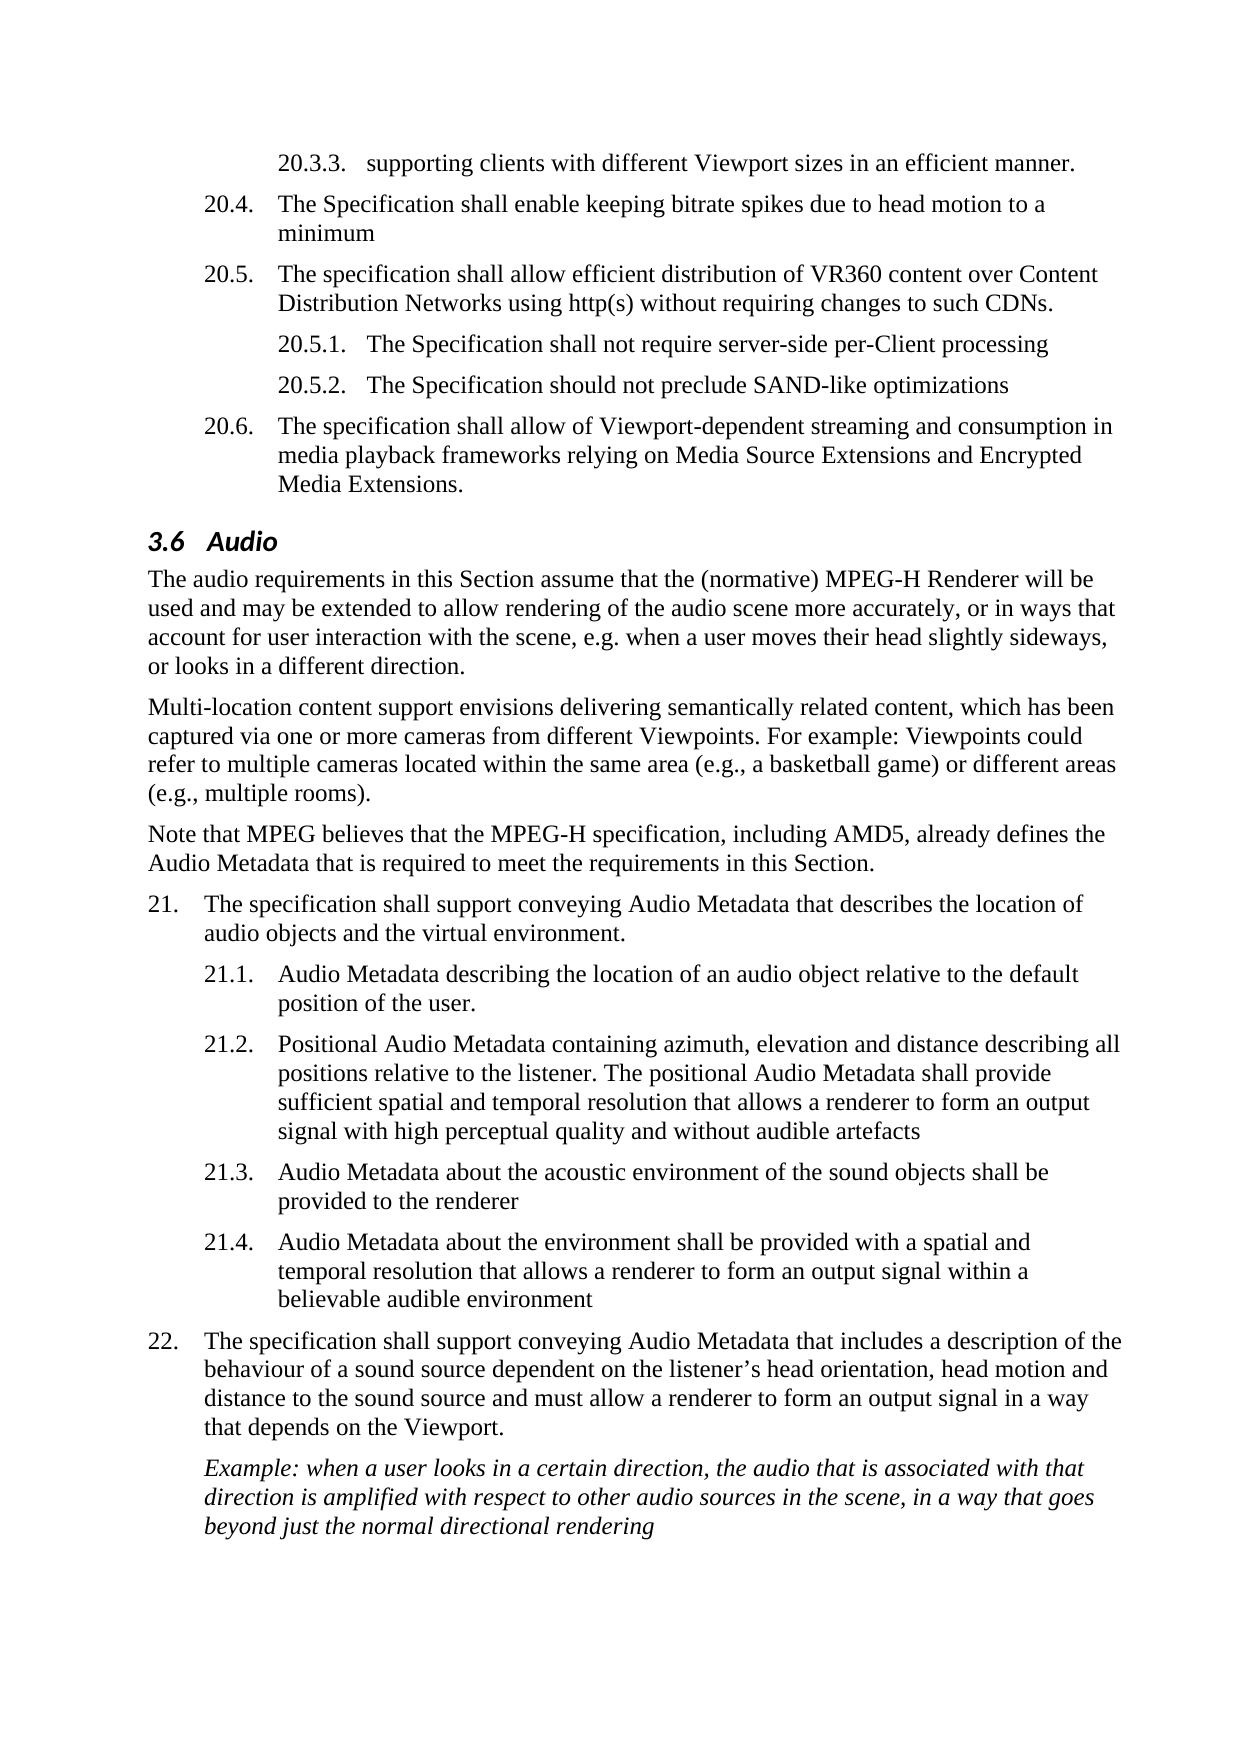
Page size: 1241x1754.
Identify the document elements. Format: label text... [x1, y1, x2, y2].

text The Specification shall not require server-side per-Client processing [278, 329, 1122, 358]
text The specification shall allow efficient distribution of VR360 content over Content Distribution Networks using http(s) without requiring changes to such CDNs. [204, 259, 1122, 316]
text Note that MPEG believes that the MPEG-H specification, including AMD5, already defines the Audio Metadata that is required to meet the requirements in this Section. [148, 819, 1122, 877]
text Audio Metadata about the acoustic environment of the sound objects shall be provided to the renderer [204, 1157, 1122, 1214]
text The Specification should not preclude SAND-like optimizations [278, 370, 1122, 399]
text Positional Audio Metadata containing azimuth, elevation and distance describing all positions relative to the listener. The positional Audio Metadata shall provide sufficient spatial and temporal resolution that allows a renderer to form an output signal with high perceptual quality and without audible artefacts [204, 1029, 1122, 1144]
text Example: when a user looks in a certain direction, the audio that is associated with that direction is amplified with respect to other audio sources in the scene, in a way that goes beyond just the normal directional rendering [204, 1453, 1122, 1539]
subtitle Audio [147, 523, 1122, 558]
text The specification shall allow of Viewport-dependent streaming and consumption in media playback frameworks relying on Media Source Extensions and Encrypted Media Extensions. [204, 411, 1122, 498]
text The specification shall support conveying Audio Metadata that describes the location of audio objects and the virtual environment. [148, 889, 1122, 947]
text The Specification shall enable keeping bitrate spikes due to head motion to a minimum [204, 189, 1122, 246]
text Multi-location content support envisions delivering semantically related content, which has been captured via one or more cameras from different Viewpoints. For example: Viewpoints could refer to multiple cameras located within the same area (e.g., a basketball game) or different areas (e.g., multiple rooms). [148, 692, 1122, 807]
text The audio requirements in this Section assume that the (normative) MPEG-H Renderer will be used and may be extended to allow rendering of the audio scene more accurately, or in ways that account for user interaction with the scene, e.g. when a user moves their head slightly sideways, or looks in a different direction. [148, 564, 1122, 679]
text Audio Metadata about the environment shall be provided with a spatial and temporal resolution that allows a renderer to form an output signal within a believable audible environment [204, 1227, 1122, 1313]
text Audio Metadata describing the location of an audio object relative to the default position of the user. [204, 959, 1122, 1017]
text supporting clients with different Viewport sizes in an efficient manner. [278, 148, 1122, 176]
text The specification shall support conveying Audio Metadata that includes a description of the behaviour of a sound source dependent on the listener’s head orientation, head motion and distance to the sound source and must allow a renderer to form an output signal in a way that depends on the Viewport. [148, 1326, 1122, 1441]
